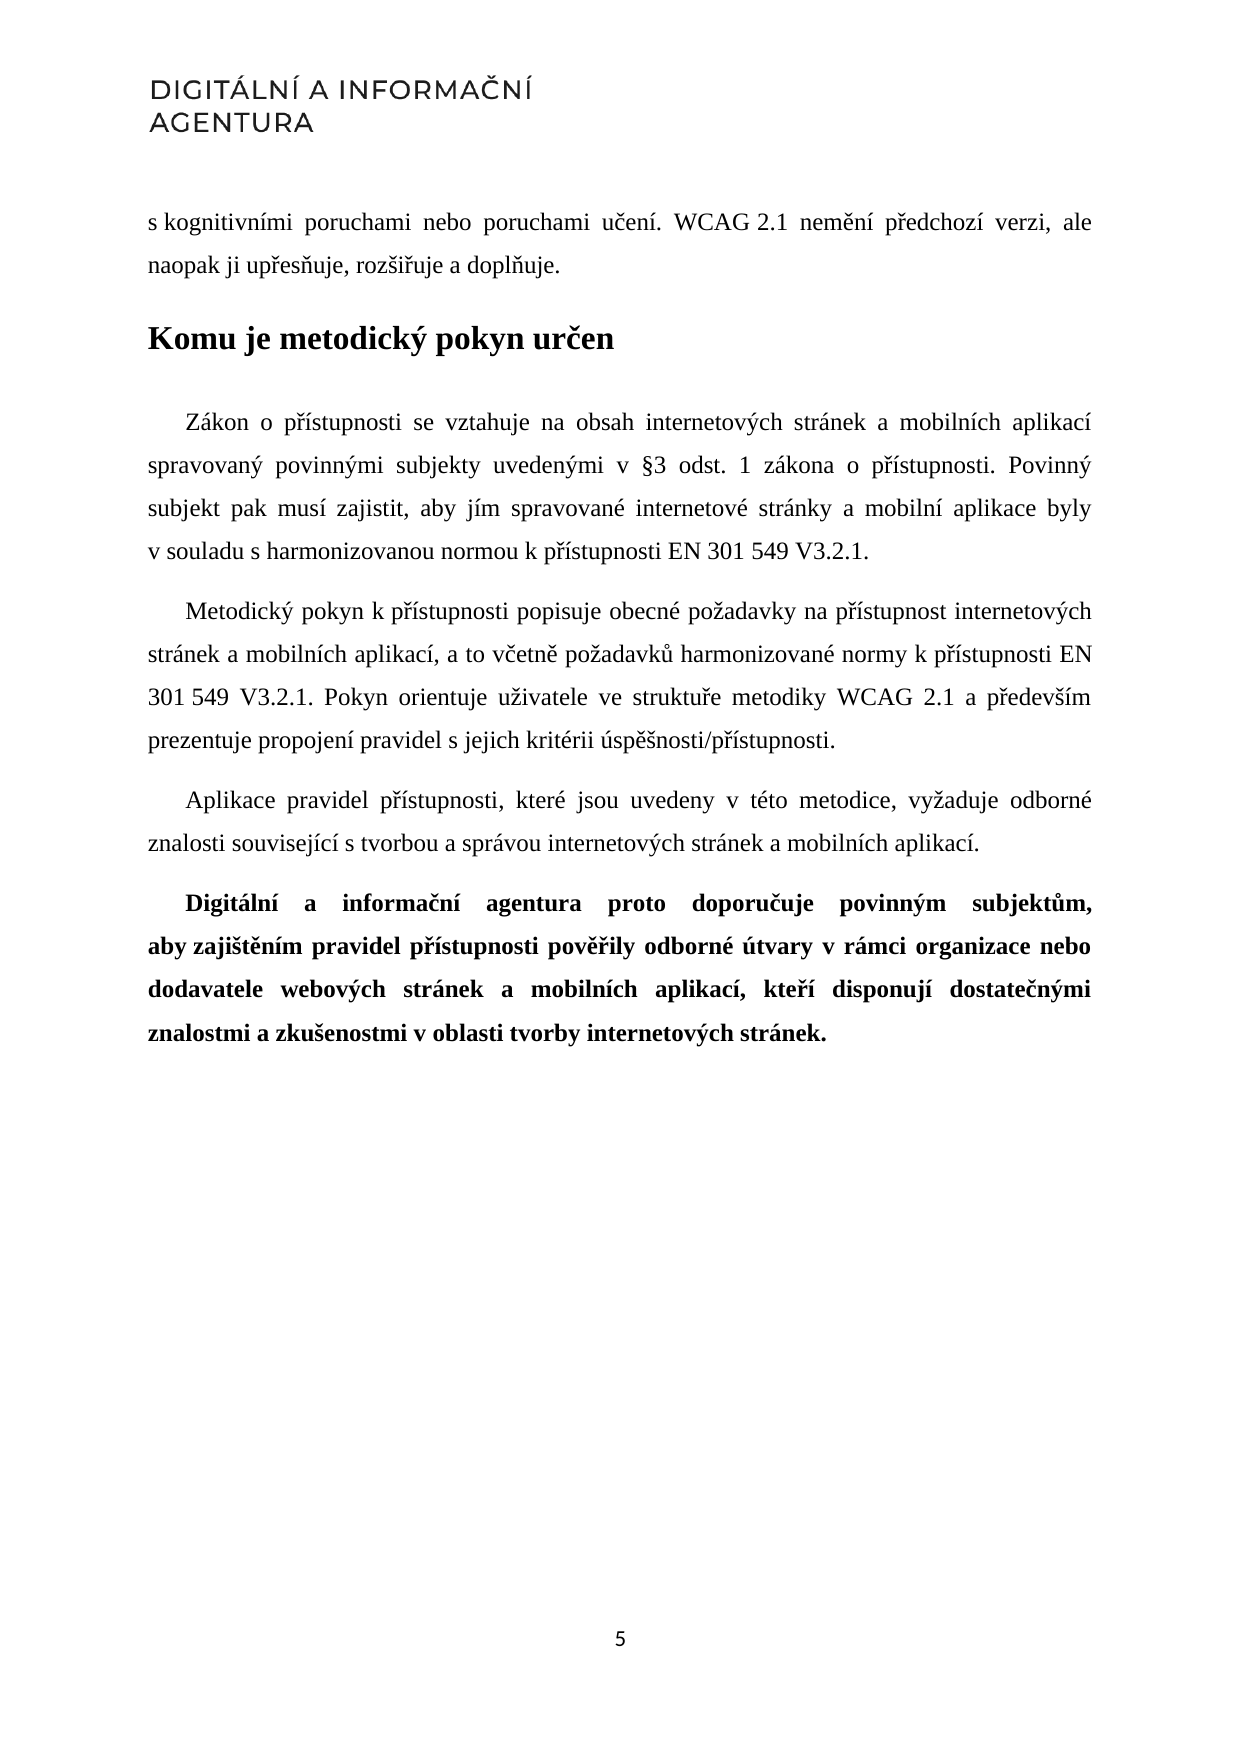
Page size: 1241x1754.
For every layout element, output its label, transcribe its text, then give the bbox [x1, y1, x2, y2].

text Aplikace pravidel přístupnosti, které jsou uvedeny v této metodice, vyžaduje odborné znalosti související s tvorbou a správou internetových stránek a mobilních aplikací. [148, 785, 1092, 857]
text Zákon o přístupnosti se vztahuje na obsah internetových stránek a mobilních aplikací spravovaný povinnými subjekty uvedenými v §3 odst. 1 zákona o přístupnosti. Povinný subjekt pak musí zajistit, aby jím spravované internetové stránky a mobilní aplikace byly v souladu s harmonizovanou normou k přístupnosti EN 301 549 V3.2.1. [148, 407, 1092, 565]
text Metodický pokyn k přístupnosti popisuje obecné požadavky na přístupnost internetových stránek a mobilních aplikací, a to včetně požadavků harmonizované normy k přístupnosti EN 301 549 V3.2.1. Pokyn orientuje uživatele ve struktuře metodiky WCAG 2.1 a především prezentuje propojení pravidel s jejich kritérii úspěšnosti/přístupnosti. [148, 596, 1092, 754]
subtitle Komu je metodický pokyn určen [148, 318, 1092, 356]
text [148, 207, 1092, 279]
text Digitální a informační agentura proto doporučuje povinným subjektům, aby zajištěním pravidel přístupnosti pověřily odborné útvary v rámci organizace nebo dodavatele webových stránek a mobilních aplikací, kteří disponují dostatečnými znalostmi a zkušenostmi v oblasti tvorby internetových stránek. [148, 888, 1092, 1046]
picture [147, 73, 532, 138]
